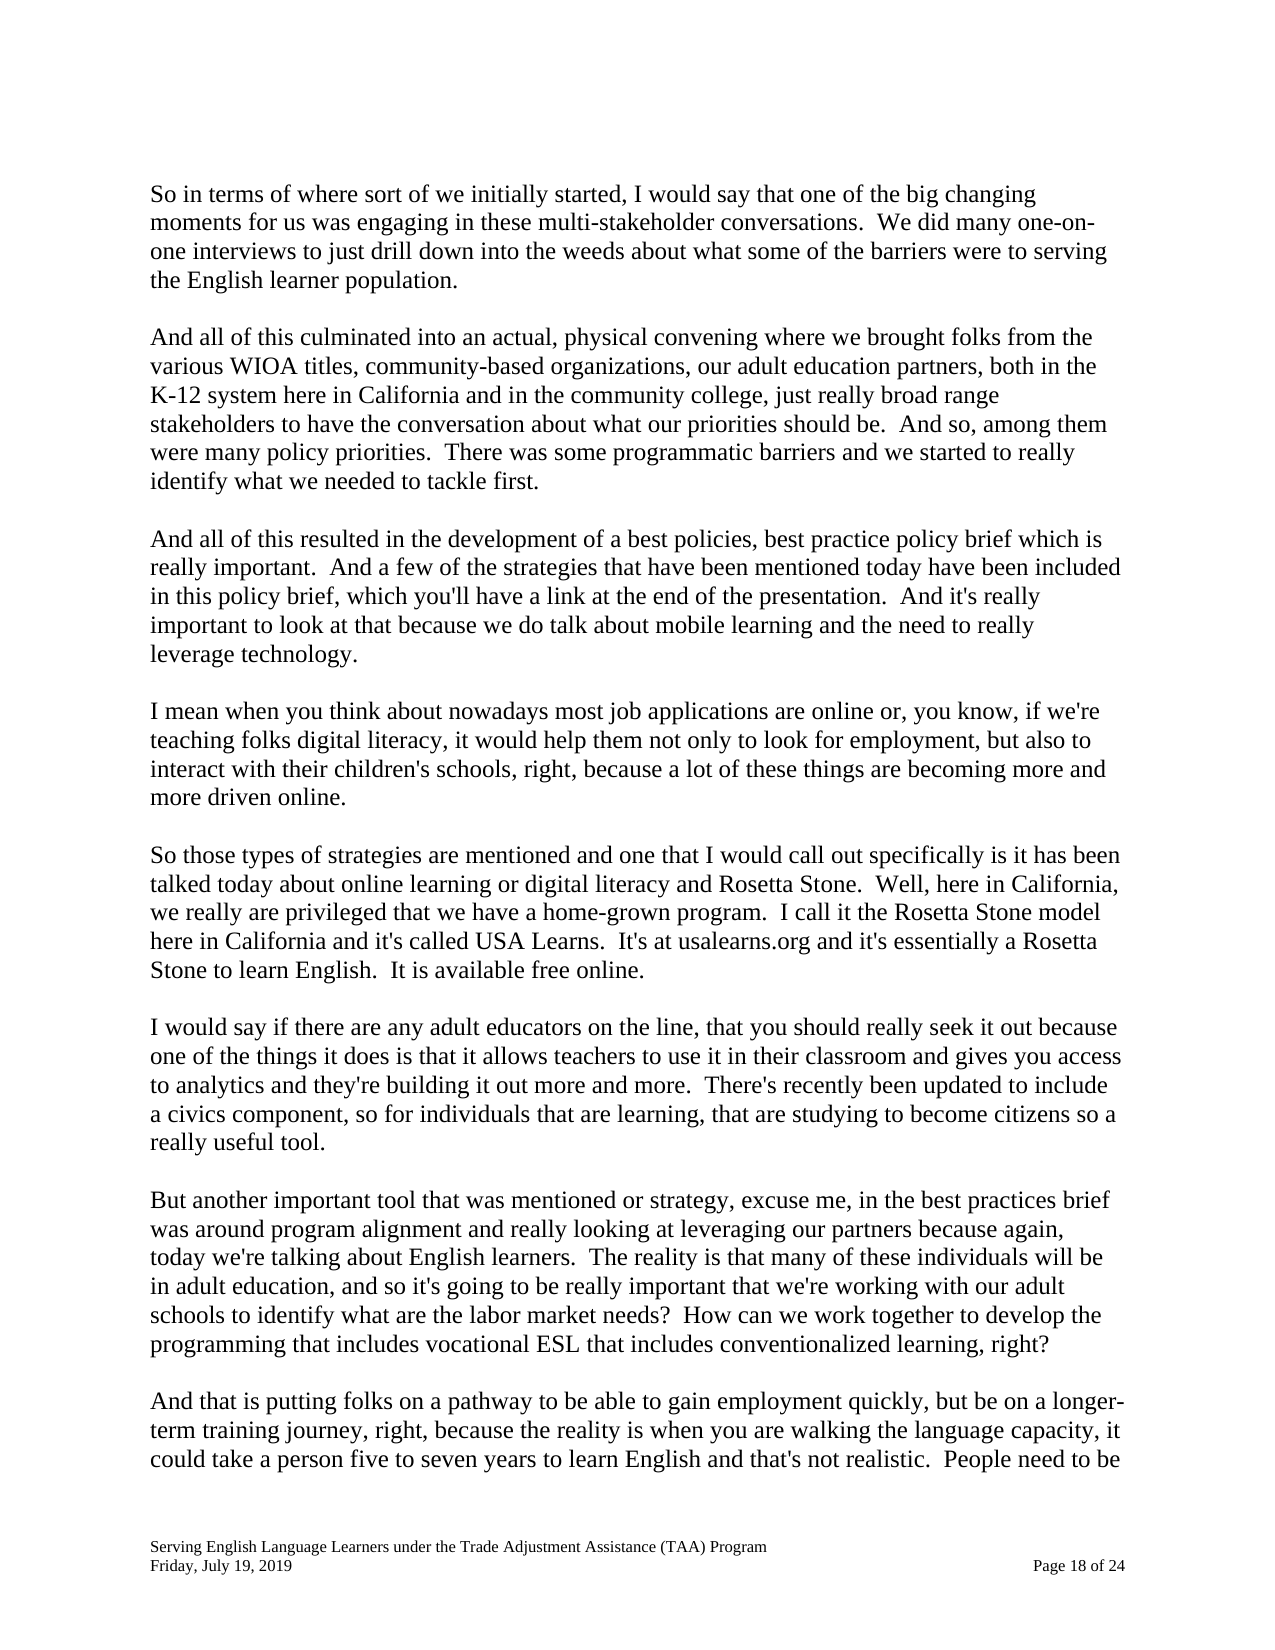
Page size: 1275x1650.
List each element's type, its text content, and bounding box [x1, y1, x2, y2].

text So in terms of where sort of we initially started, I would say that one of the big changing moments for us was engaging in these multi-stakeholder conversations. We did many one-on-one interviews to just drill down into the weeds about what some of the barriers were to serving the English learner population. [150, 179, 1125, 294]
text So those types of strategies are mentioned and one that I would call out specifically is it has been talked today about online learning or digital literacy and Rosetta Stone. Well, here in California, we really are privileged that we have a home-grown program. I call it the Rosetta Stone model here in California and it's called USA Learns. It's at usalearns.org and it's essentially a Rosetta Stone to learn English. It is available free online. [150, 840, 1125, 984]
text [150, 1386, 1125, 1472]
text I mean when you think about nowadays most job applications are online or, you know, if we're teaching folks digital literacy, it would help them not only to look for employment, but also to interact with their children's schools, right, because a lot of these things are becoming more and more driven online. [150, 696, 1125, 811]
text And all of this culminated into an actual, physical convening where we brought folks from the various WIOA titles, community-based organizations, our adult education partners, both in the K-12 system here in California and in the community college, just really broad range stakeholders to have the conversation about what our priorities should be. And so, among them were many policy priorities. There was some programmatic barriers and we started to really identify what we needed to tackle first. [150, 322, 1125, 495]
text But another important tool that was mentioned or strategy, excuse me, in the best practices brief was around program alignment and really looking at leveraging our partners because again, today we're talking about English learners. The reality is that many of these individuals will be in adult education, and so it's going to be really important that we're working with our adult schools to identify what are the labor market needs? How can we work together to develop the programming that includes vocational ESL that includes conventionalized learning, right? [150, 1185, 1125, 1357]
text I would say if there are any adult educators on the line, that you should really seek it out because one of the things it does is that it allows teachers to use it in their classroom and gives you access to analytics and they're building it out more and more. There's recently been updated to include a civics component, so for individuals that are learning, that are studying to become citizens so a really useful tool. [150, 1012, 1125, 1156]
text And all of this resulted in the development of a best policies, best practice policy brief which is really important. And a few of the strategies that have been mentioned today have been included in this policy brief, which you'll have a link at the end of the presentation. And it's really important to look at that because we do talk about mobile learning and the need to really leverage technology. [150, 524, 1125, 667]
